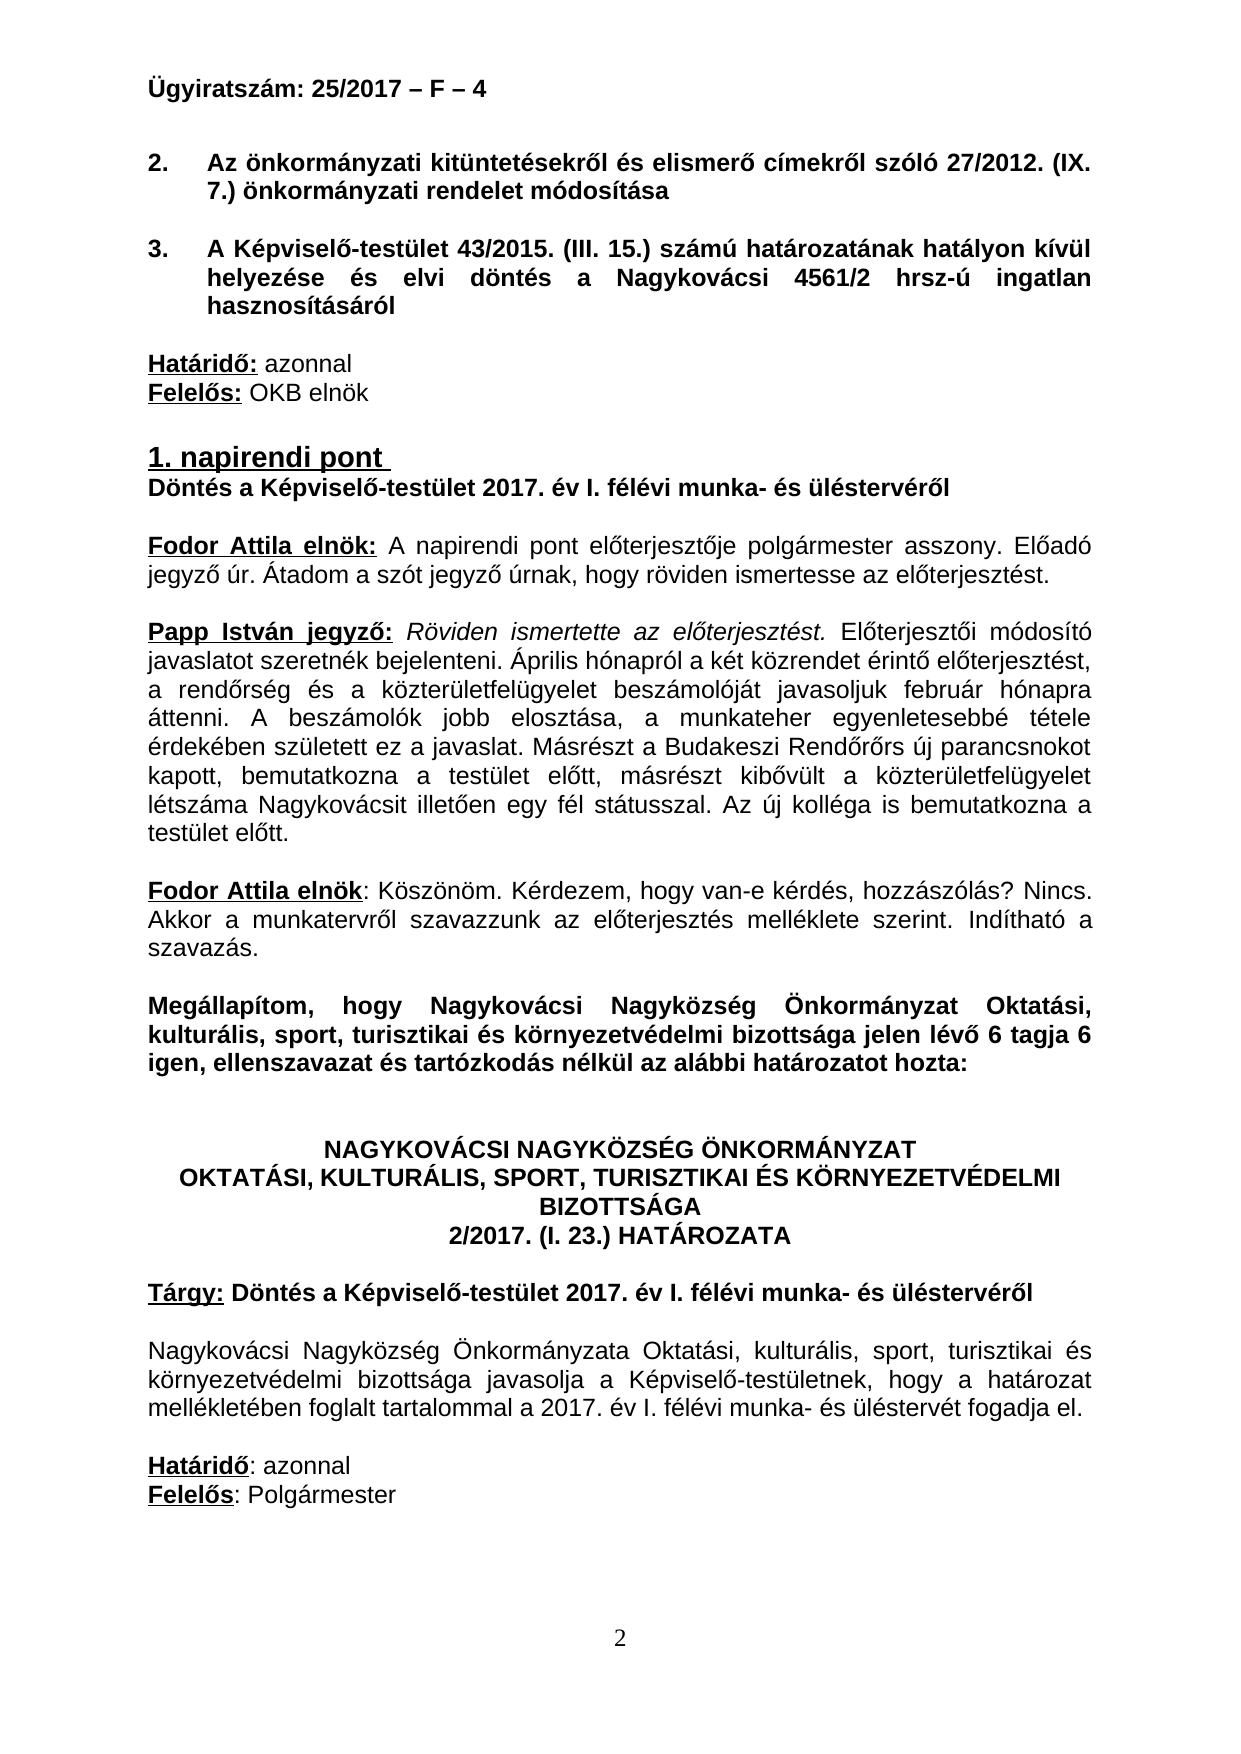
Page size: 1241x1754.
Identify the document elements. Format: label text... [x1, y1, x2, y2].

text OKTATÁSI, KULTURÁLIS, SPORT, TURISZTIKAI ÉS KÖRNYEZETVÉDELMI BIZOTTSÁGA [148, 1163, 1093, 1221]
text Megállapítom, hogy Nagykovácsi Nagyközség Önkormányzat Oktatási, kulturális, sport, turisztikai és környezetvédelmi bizottsága jelen lévő 6 tagja 6 igen, ellenszavazat és tartózkodás nélkül az alábbi határozatot hozta: [148, 991, 1093, 1077]
list A Képviselő-testület 43/2015. (III. 15.) számú határozatának hatályon kívül helyezése és elvi döntés a Nagykovácsi 4561/2 hrsz-ú ingatlan hasznosításáról [148, 234, 1093, 320]
text Fodor Attila elnök: A napirendi pont előterjesztője polgármester asszony. Előadó jegyző úr. Átadom a szót jegyző úrnak, hogy röviden ismertesse az előterjesztést. [148, 531, 1093, 588]
text Döntés a Képviselő-testület 2017. év I. félévi munka- és üléstervéről [148, 473, 1093, 502]
text Nagykovácsi Nagyközség Önkormányzata Oktatási, kulturális, sport, turisztikai és környezetvédelmi bizottsága javasolja a Képviselő-testületnek, hogy a határozat mellékletében foglalt tartalommal a 2017. év I. félévi munka- és üléstervét fogadja el. [148, 1336, 1093, 1422]
text Tárgy: Döntés a Képviselő-testület 2017. év I. félévi munka- és üléstervéről [148, 1278, 1093, 1307]
text 2/2017. (I. 23.) HATÁROZATA [148, 1221, 1093, 1250]
text Fodor Attila elnök: Köszönöm. Kérdezem, hogy van-e kérdés, hozzászólás? Nincs. Akkor a munkatervről szavazzunk az előterjesztés melléklete szerint. Indítható a szavazás. [148, 876, 1093, 962]
text Papp István jegyző: Röviden ismertette az előterjesztést. Előterjesztői módosító javaslatot szeretnék bejelenteni. Április hónapról a két közrendet érintő előterjesztést, a rendőrség és a közterületfelügyelet beszámolóját javasoljuk február hónapra áttenni. A beszámolók jobb elosztása, a munkateher egyenletesebbé tétele érdekében született ez a javaslat. Másrészt a Budakeszi Rendőrőrs új parancsnokot kapott, bemutatkozna a testület előtt, másrészt kibővült a közterületfelügyelet létszáma Nagykovácsit illetően egy fél státusszal. Az új kolléga is bemutatkozna a testület előtt. [148, 617, 1093, 847]
text 1. napirendi pont [148, 440, 1093, 473]
list Az önkormányzati kitüntetésekről és elismerő címekről szóló 27/2012. (IX. 7.) önkormányzati rendelet módosítása [148, 148, 1093, 205]
text Felelős: Polgármester [148, 1480, 1093, 1508]
text Határidő: azonnal [110, 349, 1093, 378]
text Határidő: azonnal [148, 1451, 1093, 1480]
text Felelős: OKB elnök [148, 378, 1093, 406]
text NAGYKOVÁCSI NAGYKÖZSÉG ÖNKORMÁNYZAT [148, 1135, 1093, 1163]
